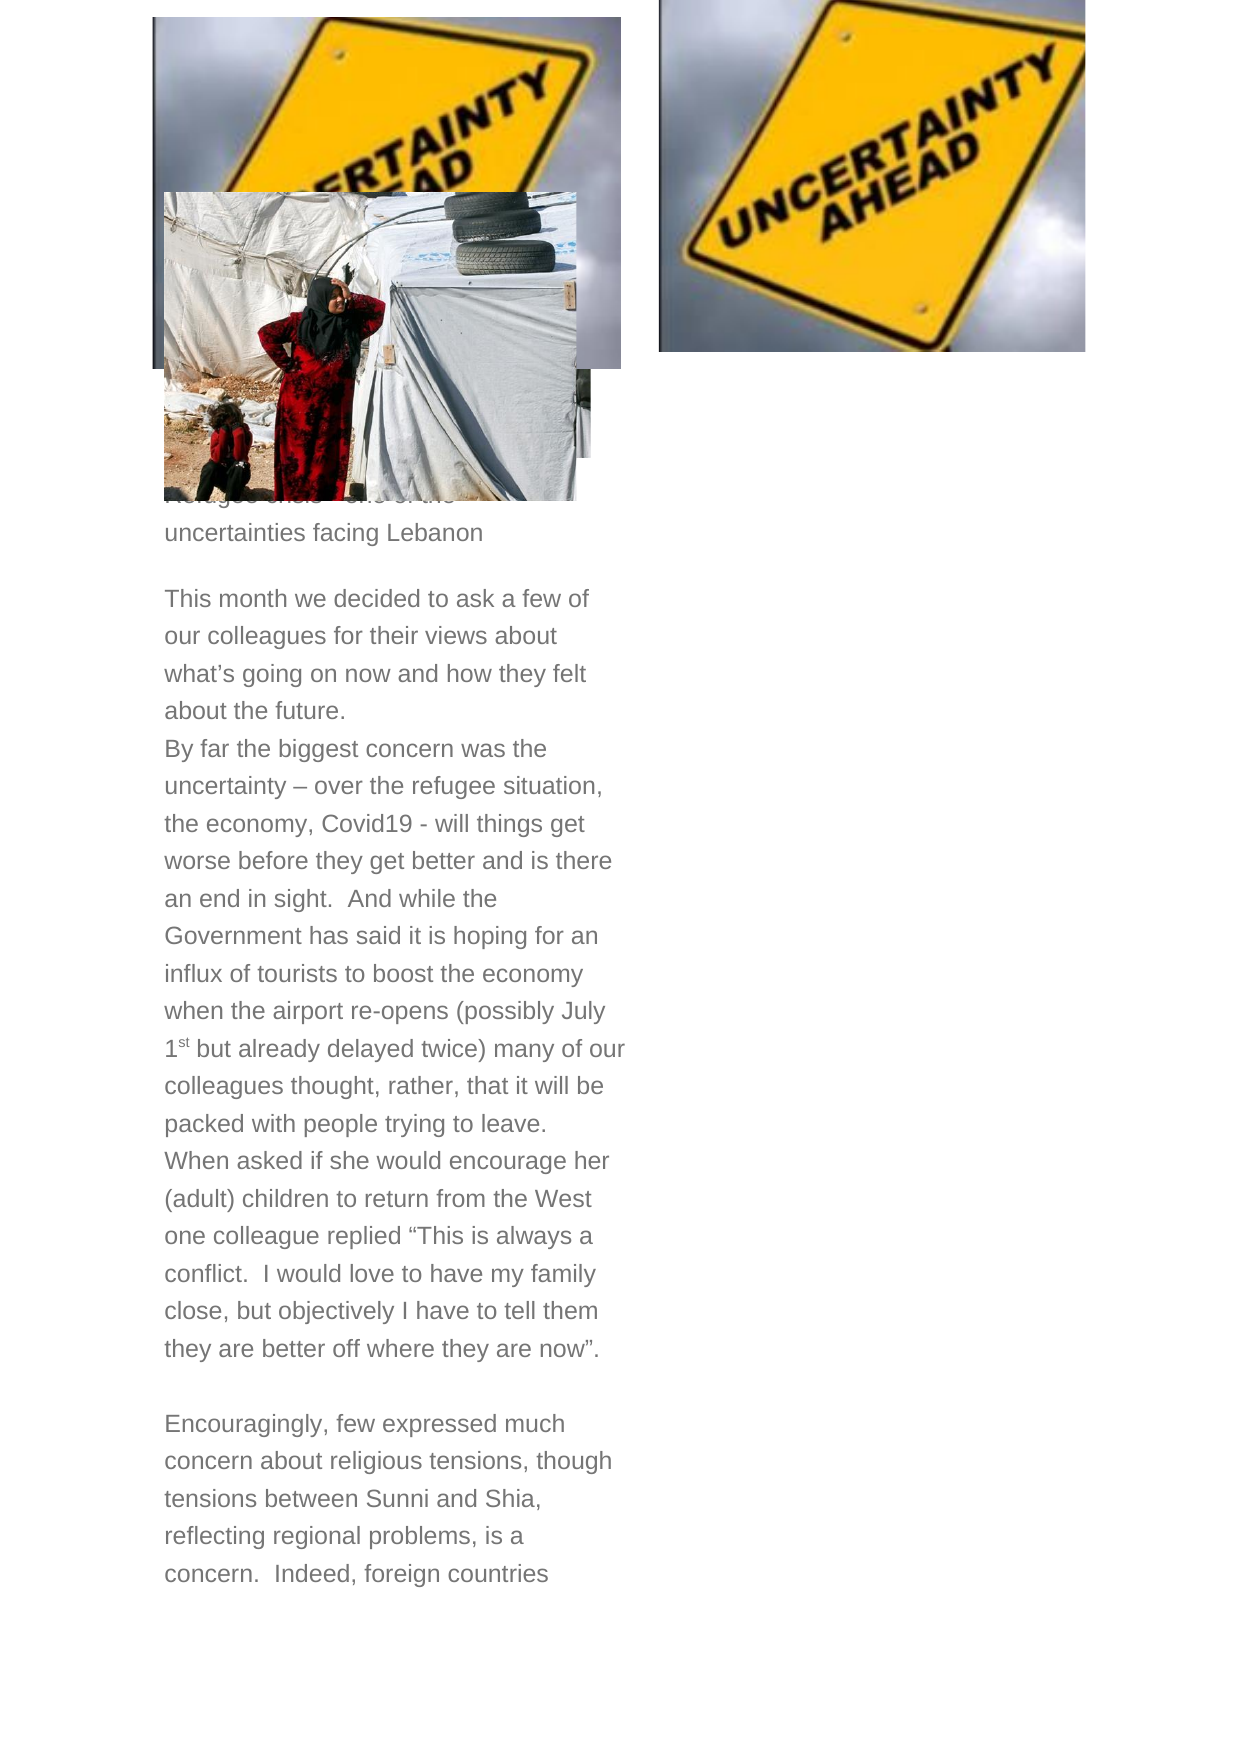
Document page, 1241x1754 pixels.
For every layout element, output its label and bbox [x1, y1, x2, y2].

picture [152, 17, 621, 501]
picture [658, 0, 1086, 352]
